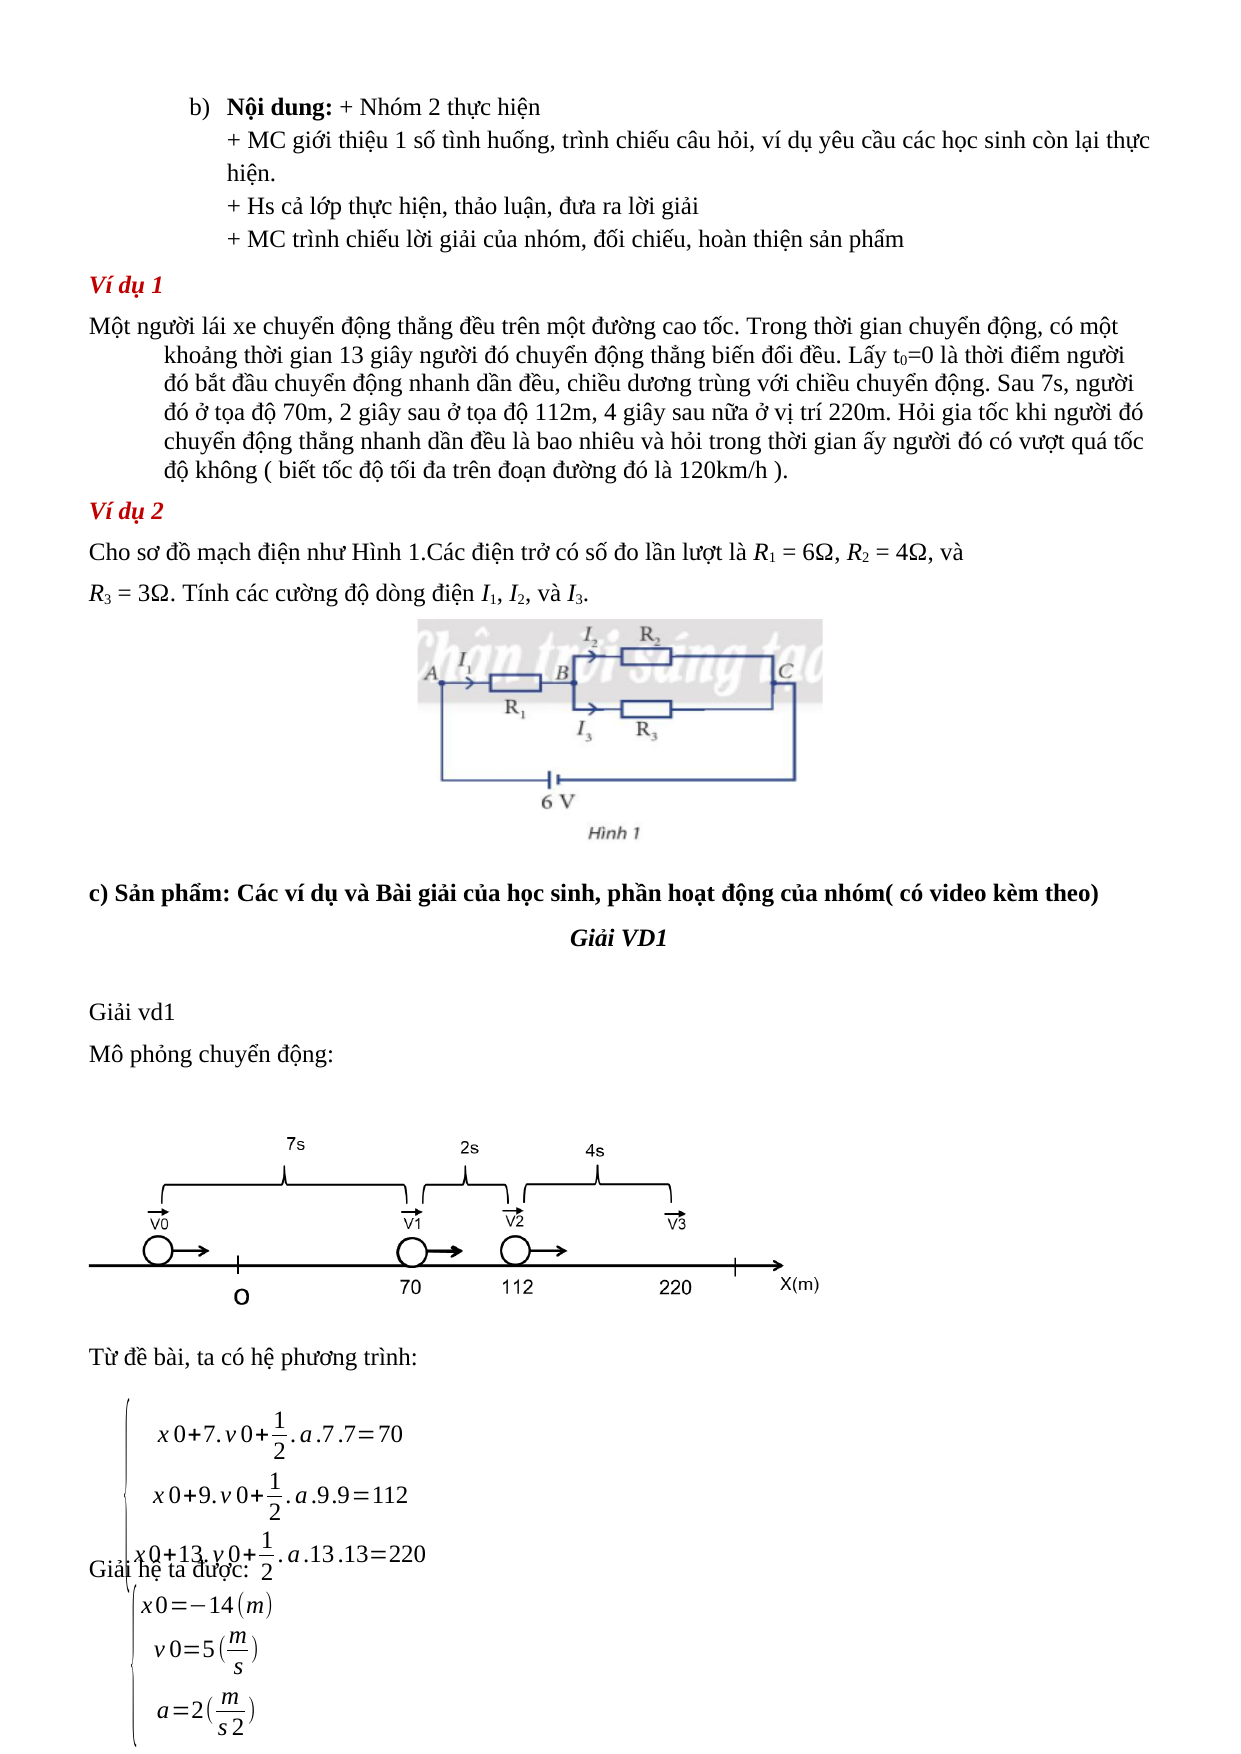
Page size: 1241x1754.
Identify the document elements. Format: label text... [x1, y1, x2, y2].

list + MC trình chiếu lời giải của nhóm, đối chiếu, hoàn thiện sản phẩm [227, 224, 1152, 253]
text Từ đề bài, ta có hệ phương trình: [89, 1342, 1152, 1371]
text Một người lái xe chuyển động thẳng đều trên một đường cao tốc. Trong thời gian chuyển động, có một khoảng thời gian 13 giây người đó chuyển động thẳng biến đổi đều. Lấy t0=0 là thời điểm người đó bắt đầu chuyển động nhanh dần đều, chiều dương trùng với chiều chuyển động. Sau 7s, người đó ở tọa độ 70m, 2 giây sau ở tọa độ 112m, 4 giây sau nữa ở vị trí 220m. Hỏi gia tốc khi người đó chuyển động thẳng nhanh dần đều là bao nhiêu và hỏi trong thời gian ấy người đó có vượt quá tốc độ không ( biết tốc độ tối đa trên đoạn đường đó là 120km/h ). [89, 311, 1152, 483]
text Giải hệ ta được: [127, 1554, 1152, 1583]
text Cho sơ đồ mạch điện như Hình 1.Các điện trở có số đo lần lượt là R1 = 6Ω, R2 = 4Ω, và [89, 537, 1152, 566]
picture [417, 619, 823, 845]
list + Hs cả lớp thực hiện, thảo luận, đưa ra lời giải [227, 191, 1152, 220]
text Ví dụ 2 [89, 496, 1152, 525]
text Giải vd1 [89, 997, 1152, 1026]
list + MC giới thiệu 1 số tình huống, trình chiếu câu hỏi, ví dụ yêu cầu các học sinh còn lại thực hiện. [227, 125, 1152, 187]
text Ví dụ 1 [89, 270, 1152, 298]
text Giải hệ ta được: [89, 1554, 126, 1583]
text c) Sản phẩm: Các ví dụ và Bài giải của học sinh, phần hoạt động của nhóm( có video kèm theo) [89, 878, 1152, 906]
picture [88, 1127, 856, 1330]
text R3 = 3Ω. Tính các cường độ dòng điện I1, I2, và I3. [89, 578, 1152, 607]
text Giải VD1 [89, 923, 1152, 952]
text Mô phỏng chuyển động: [89, 1039, 1152, 1067]
list Nội dung: + Nhóm 2 thực hiện [189, 92, 1152, 121]
